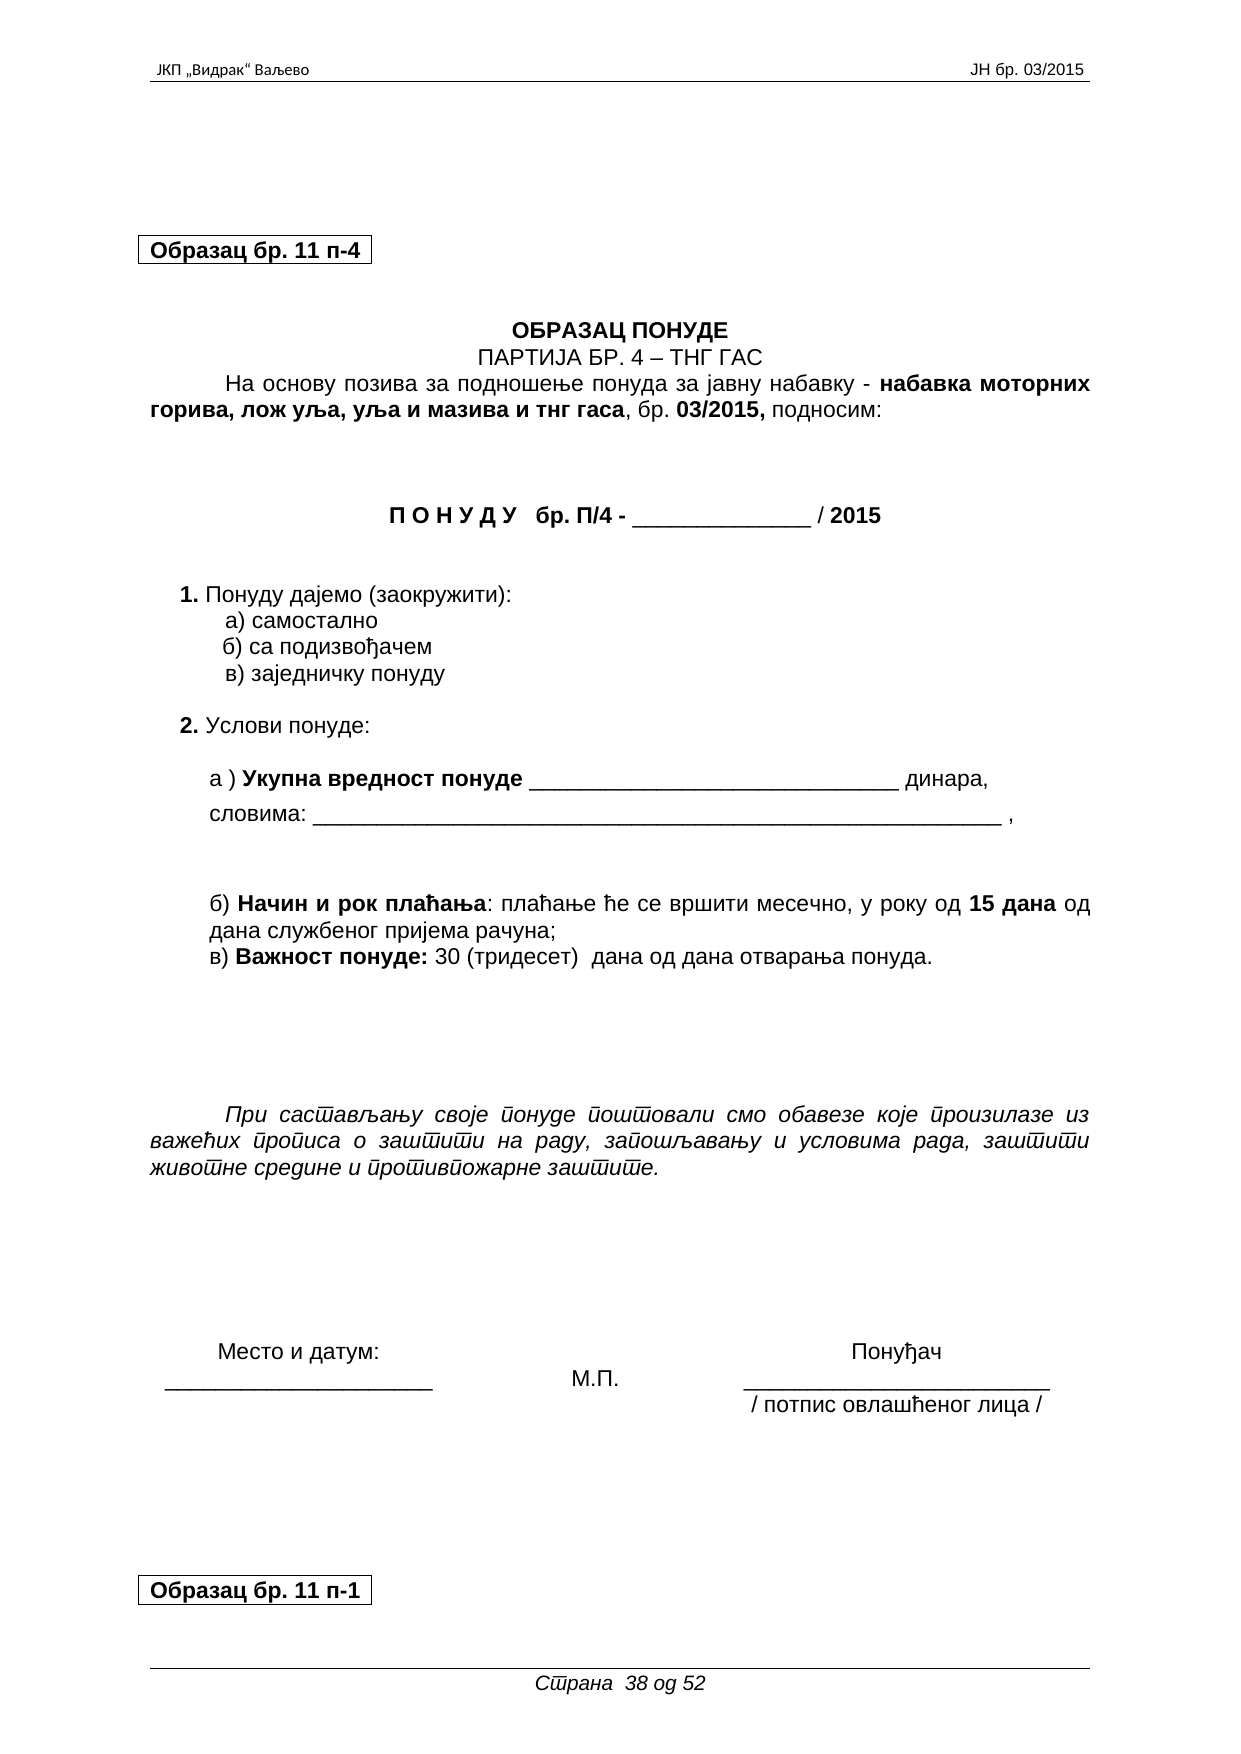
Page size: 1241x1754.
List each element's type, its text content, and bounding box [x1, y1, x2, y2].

text ПАРТИЈА БР. 4 – ТНГ ГАС [150, 343, 1090, 370]
text а) самостално [179, 607, 1090, 633]
text б) Начин и рок плаћања: плаћање ће се вршити месечно, у року од 15 дана од дана службеног пријема рачуна; [179, 890, 1090, 943]
table_header Место и датум: _____________________ [139, 1338, 458, 1417]
text На основу позива за подношење понуда за јавну набавку - набавка моторних горива, лож уља, уља и мазива и тнг гаса, бр. 03/2015, подносим: [150, 370, 1090, 422]
text При састављању своје понуде поштовали смо обавезе које произилазе из важећих прописа о заштити на раду, запошљавању и условима рада, заштити животне средине и противпожарне заштите. [150, 1101, 1090, 1180]
text в) Важност понуде: 30 (тридесет) дана од дана отварања понуда. [179, 943, 1090, 969]
text ОБРАЗАЦ ПОНУДЕ [150, 317, 1090, 343]
table_header М.П. [458, 1338, 732, 1417]
table_header Образац бр. 11 п-4 [139, 236, 371, 263]
text 1. Понуду дајемо (заокружити): [179, 581, 1090, 607]
text П О Н У Д У бр. П/4 - ______________ / 2015 [179, 502, 1090, 528]
text в) заједничку понуду [179, 660, 1090, 686]
table_header Понуђач ________________________ / потпис овлашћеног лица / [732, 1338, 1061, 1417]
table_header Образац бр. 11 п-1 [139, 1576, 371, 1603]
text б) са подизвођачем [179, 633, 1090, 660]
text а ) Укупна вредност понуде _____________________________ динара, [179, 765, 1090, 791]
text 2. Услови понуде: [179, 712, 1090, 739]
text словима: ______________________________________________________ , [179, 799, 1090, 826]
